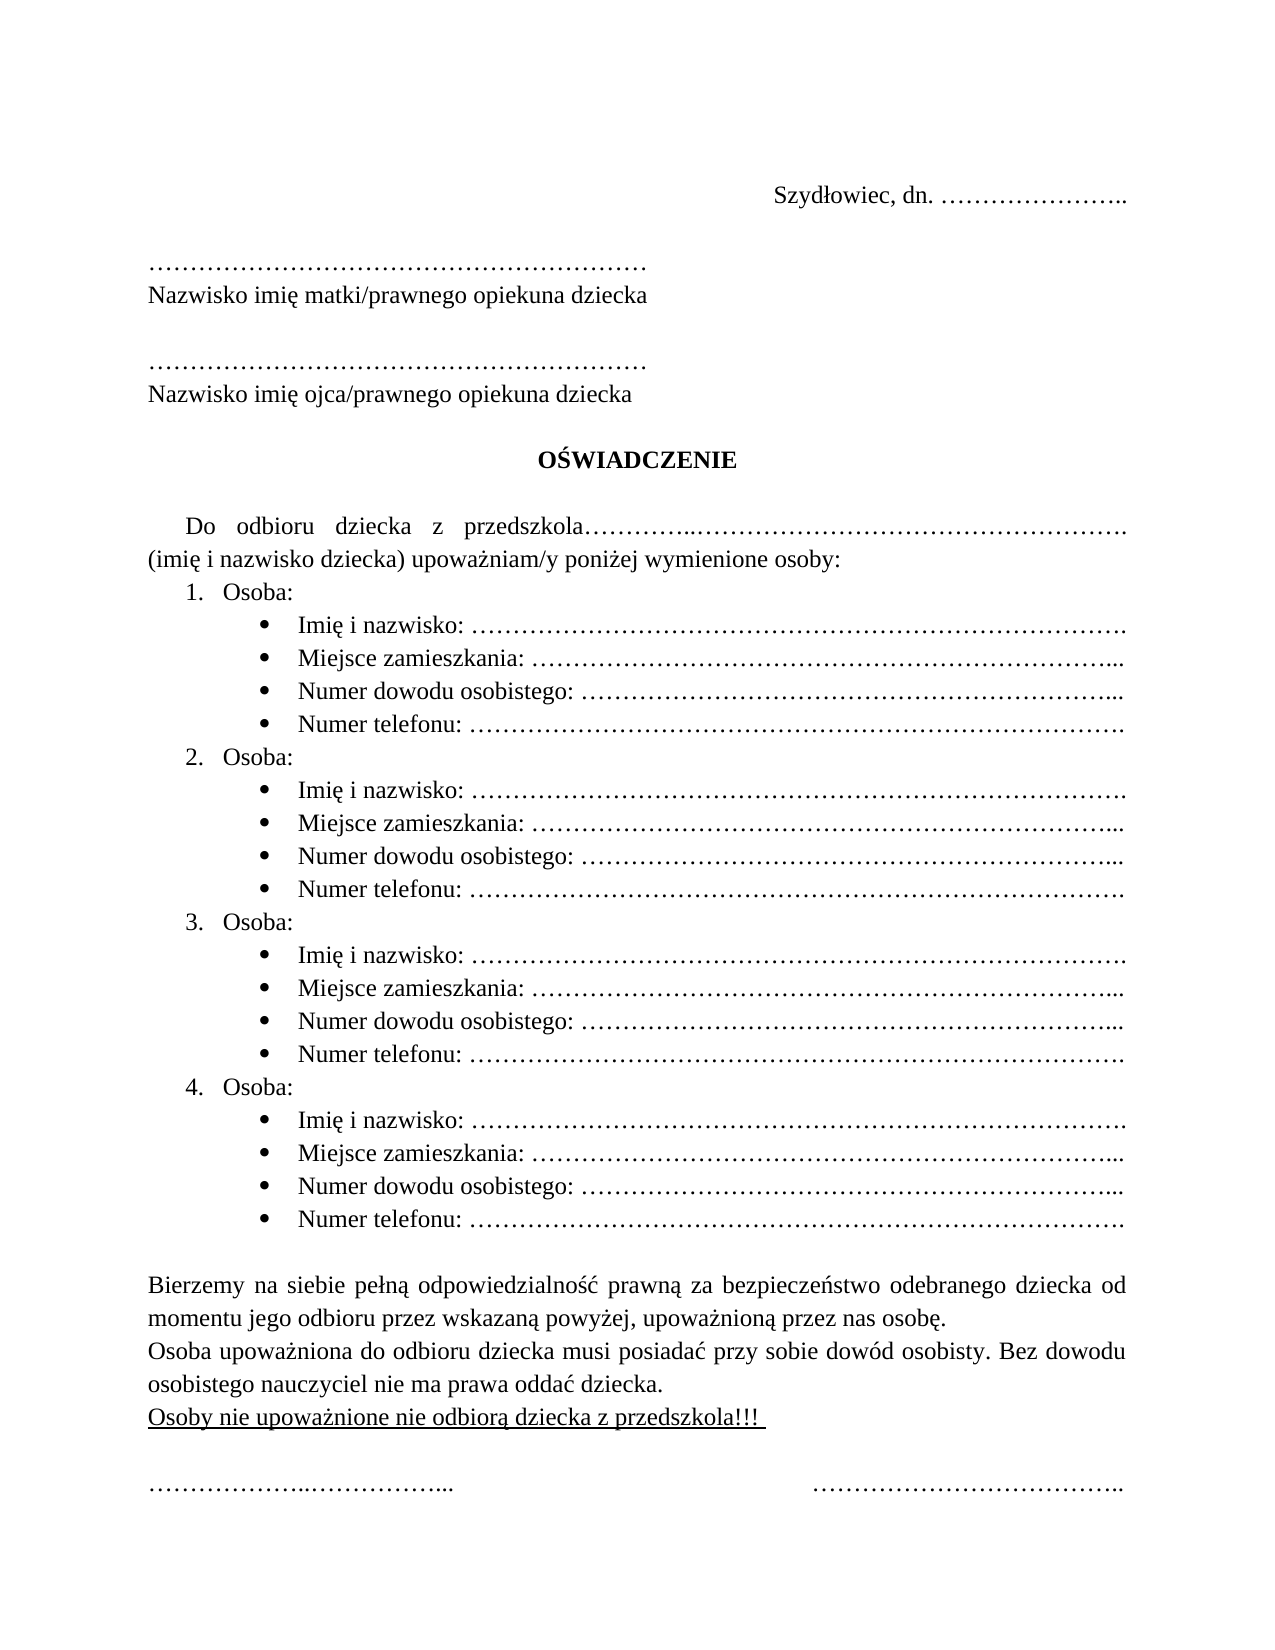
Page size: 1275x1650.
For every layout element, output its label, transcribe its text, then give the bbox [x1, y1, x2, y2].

list Miejsce zamieszkania: ……………………………………………………………... [260, 643, 1127, 672]
list Numer dowodu osobistego: ………………………………………………………... [260, 1171, 1127, 1200]
text Nazwisko imię matki/prawnego opiekuna dziecka [148, 280, 1127, 308]
list Osoba: [185, 742, 1127, 771]
list Numer dowodu osobistego: ………………………………………………………... [260, 1006, 1127, 1035]
list Imię i nazwisko: ……………………………………………………………………. [260, 1105, 1127, 1134]
list Imię i nazwisko: ……………………………………………………………………. [260, 940, 1127, 969]
list Numer telefonu: ……………………………………………………………………. [260, 1204, 1127, 1233]
text Nazwisko imię ojca/prawnego opiekuna dziecka [148, 379, 1127, 407]
text …………………………………………………… [148, 247, 1127, 275]
list Numer dowodu osobistego: ………………………………………………………... [260, 841, 1127, 870]
list Miejsce zamieszkania: ……………………………………………………………... [260, 973, 1127, 1002]
text Osoba upoważniona do odbioru dziecka musi posiadać przy sobie dowód osobisty. Bez dowodu osobistego nauczyciel nie ma prawa oddać dziecka. [148, 1336, 1127, 1398]
text Do odbioru dziecka z przedszkola…………..……………………………………………. (imię i nazwisko dziecka) upoważniam/y poniżej wymienione osoby: [148, 511, 1127, 573]
list Numer telefonu: ……………………………………………………………………. [260, 874, 1127, 903]
list Osoba: [185, 1072, 1127, 1101]
list Numer telefonu: ……………………………………………………………………. [260, 709, 1127, 738]
list Osoba: [185, 577, 1127, 606]
text Bierzemy na siebie pełną odpowiedzialność prawną za bezpieczeństwo odebranego dziecka od momentu jego odbioru przez wskazaną powyżej, upoważnioną przez nas osobę. [148, 1270, 1127, 1332]
list Miejsce zamieszkania: ……………………………………………………………... [260, 1138, 1127, 1167]
text Szydłowiec, dn. ………………….. [148, 181, 1127, 209]
list Imię i nazwisko: ……………………………………………………………………. [260, 775, 1127, 804]
text …………………………………………………… [148, 346, 1127, 374]
text ………………..……………... ……………………………….. [148, 1468, 1127, 1497]
list Miejsce zamieszkania: ……………………………………………………………... [260, 808, 1127, 837]
list Numer dowodu osobistego: ………………………………………………………... [260, 676, 1127, 705]
list Numer telefonu: ……………………………………………………………………. [260, 1039, 1127, 1068]
text Osoby nie upoważnione nie odbiorą dziecka z przedszkola!!! [148, 1402, 1127, 1431]
text OŚWIADCZENIE [148, 445, 1127, 473]
list Imię i nazwisko: ……………………………………………………………………. [260, 610, 1127, 639]
list Osoba: [185, 907, 1127, 936]
